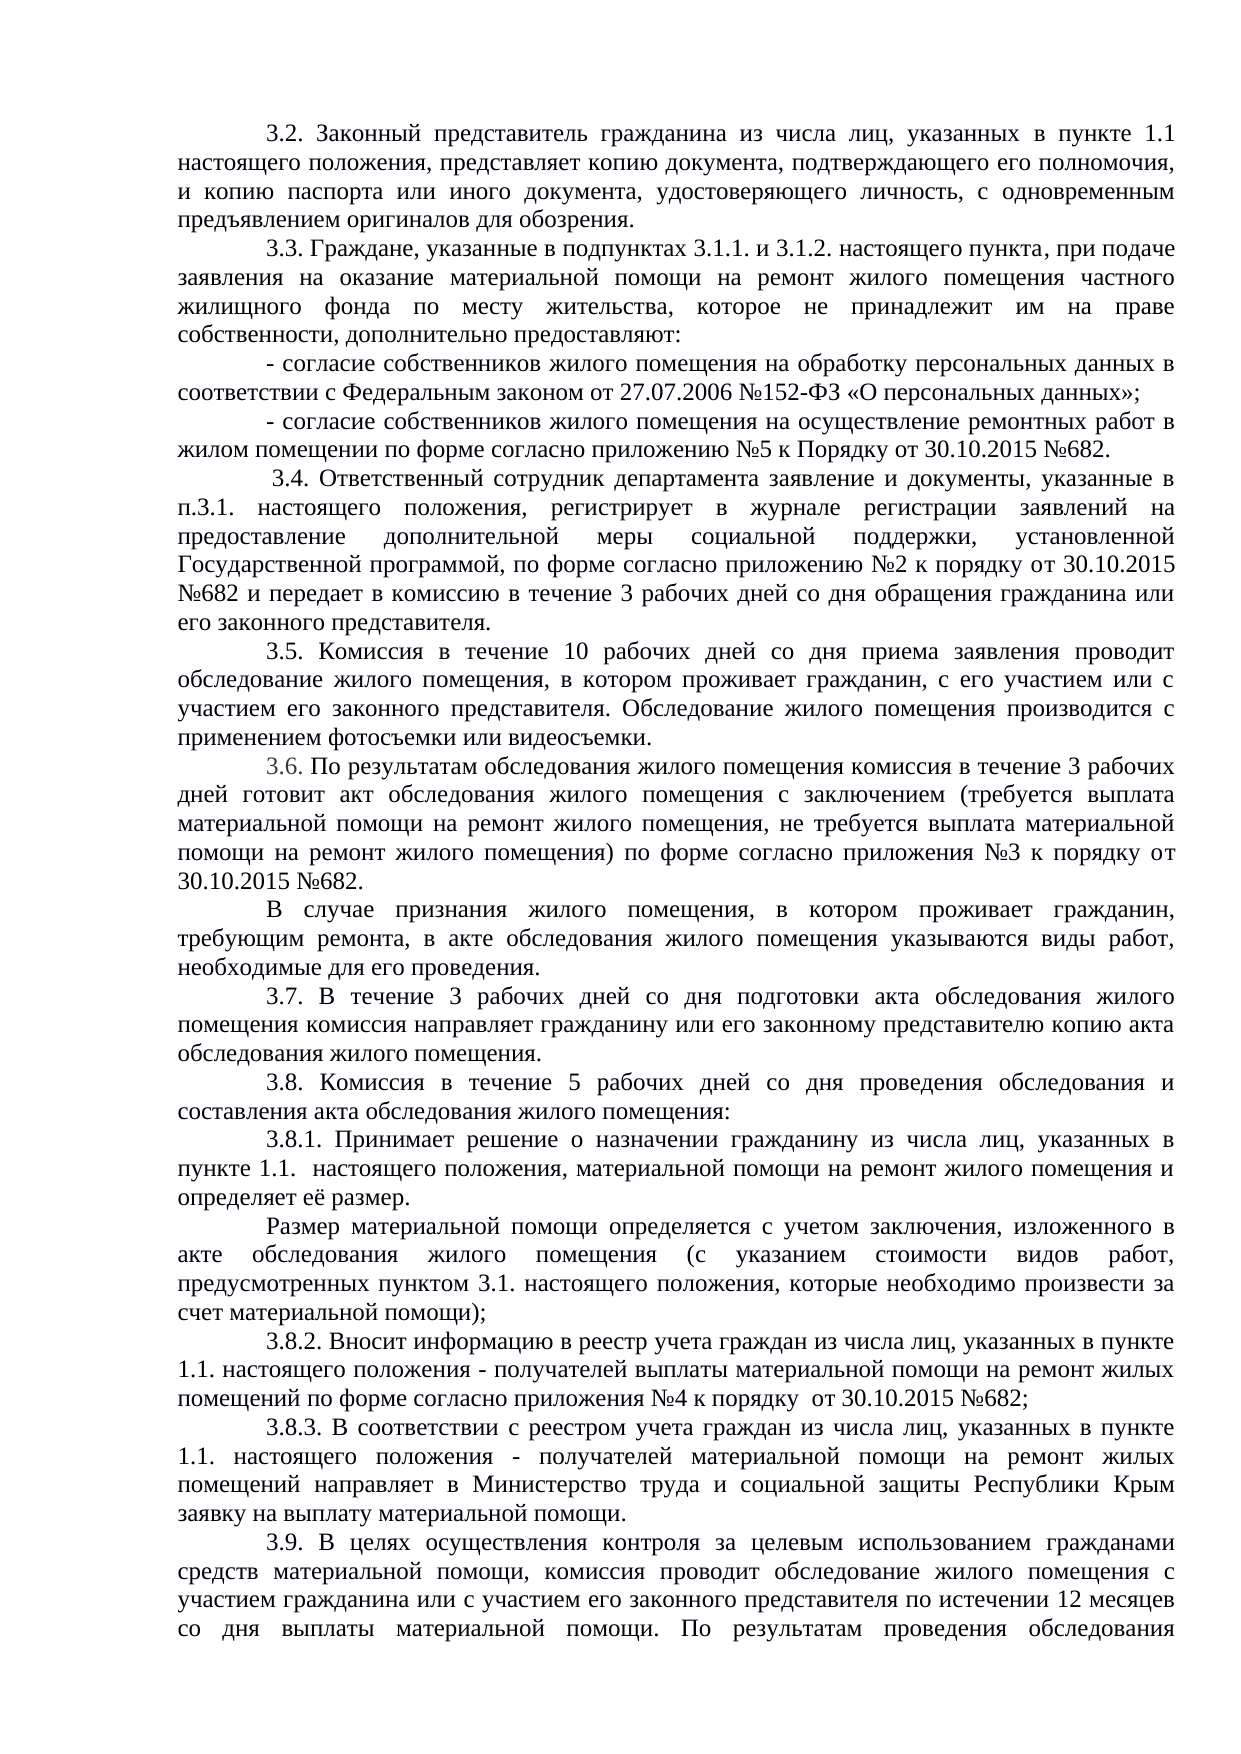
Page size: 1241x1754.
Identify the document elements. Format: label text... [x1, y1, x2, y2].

text - согласие собственников жилого помещения на обработку персональных данных в соответствии с Федеральным законом от 27.07.2006 №152-ФЗ «О персональных данных»; [177, 348, 1176, 406]
text 3.7. В течение 3 рабочих дней со дня подготовки акта обследования жилого помещения комиссия направляет гражданину или его законному представителю копию акта обследования жилого помещения. [177, 981, 1176, 1067]
text - согласие собственников жилого помещения на осуществление ремонтных работ в жилом помещении по форме согласно приложению №5 к Порядку от 30.10.2015 №682. [177, 406, 1176, 463]
text 3.8.2. Вносит информацию в реестр учета граждан из числа лиц, указанных в пункте 1.1. настоящего положения - получателей выплаты материальной помощи на ремонт жилых помещений по форме согласно приложения №4 к порядку от 30.10.2015 №682; [177, 1326, 1176, 1412]
text В случае признания жилого помещения, в котором проживает гражданин, требующим ремонта, в акте обследования жилого помещения указываются виды работ, необходимые для его проведения. [177, 894, 1176, 981]
text 3.8.1. Принимает решение о назначении гражданину из числа лиц, указанных в пункте 1.1. настоящего положения, материальной помощи на ремонт жилого помещения и определяет её размер. [177, 1124, 1176, 1211]
text 3.5. Комиссия в течение 10 рабочих дней со дня приема заявления проводит обследование жилого помещения, в котором проживает гражданин, с его участием или с участием его законного представителя. Обследование жилого помещения производится с применением фотосъемки или видеосъемки. [177, 636, 1176, 751]
text 3.8. Комиссия в течение 5 рабочих дней со дня проведения обследования и составления акта обследования жилого помещения: [177, 1067, 1176, 1124]
text 3.8.3. В соответствии с реестром учета граждан из числа лиц, указанных в пункте 1.1. настоящего положения - получателей материальной помощи на ремонт жилых помещений направляет в Министерство труда и социальной защиты Республики Крым заявку на выплату материальной помощи. [177, 1412, 1176, 1527]
text Размер материальной помощи определяется с учетом заключения, изложенного в акте обследования жилого помещения (с указанием стоимости видов работ, предусмотренных пунктом 3.1. настоящего положения, которые необходимо произвести за счет материальной помощи); [177, 1211, 1176, 1326]
text 3.2. Законный представитель гражданина из числа лиц, указанных в пункте 1.1 настоящего положения, представляет копию документа, подтверждающего его полномочия, и копию паспорта или иного документа, удостоверяющего личность, с одновременным предъявлением оригиналов для обозрения. [177, 118, 1176, 233]
text 3.6. По результатам обследования жилого помещения комиссия в течение 3 рабочих дней готовит акт обследования жилого помещения с заключением (требуется выплата материальной помощи на ремонт жилого помещения, не требуется выплата материальной помощи на ремонт жилого помещения) по форме согласно приложения №3 к порядку от 30.10.2015 №682. [177, 751, 1176, 894]
text 3.4. Ответственный сотрудник департамента заявление и документы, указанные в п.3.1. настоящего положения, регистрирует в журнале регистрации заявлений на предоставление дополнительной меры социальной поддержки, установленной Государственной программой, по форме согласно приложению №2 к порядку от 30.10.2015 №682 и передает в комиссию в течение 3 рабочих дней со дня обращения гражданина или его законного представителя. [177, 463, 1176, 636]
text 3.3. Граждане, указанные в подпунктах 3.1.1. и 3.1.2. настоящего пункта, при подаче заявления на оказание материальной помощи на ремонт жилого помещения частного жилищного фонда по месту жительства, которое не принадлежит им на праве собственности, дополнительно предоставляют: [177, 233, 1176, 348]
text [177, 1527, 1176, 1642]
